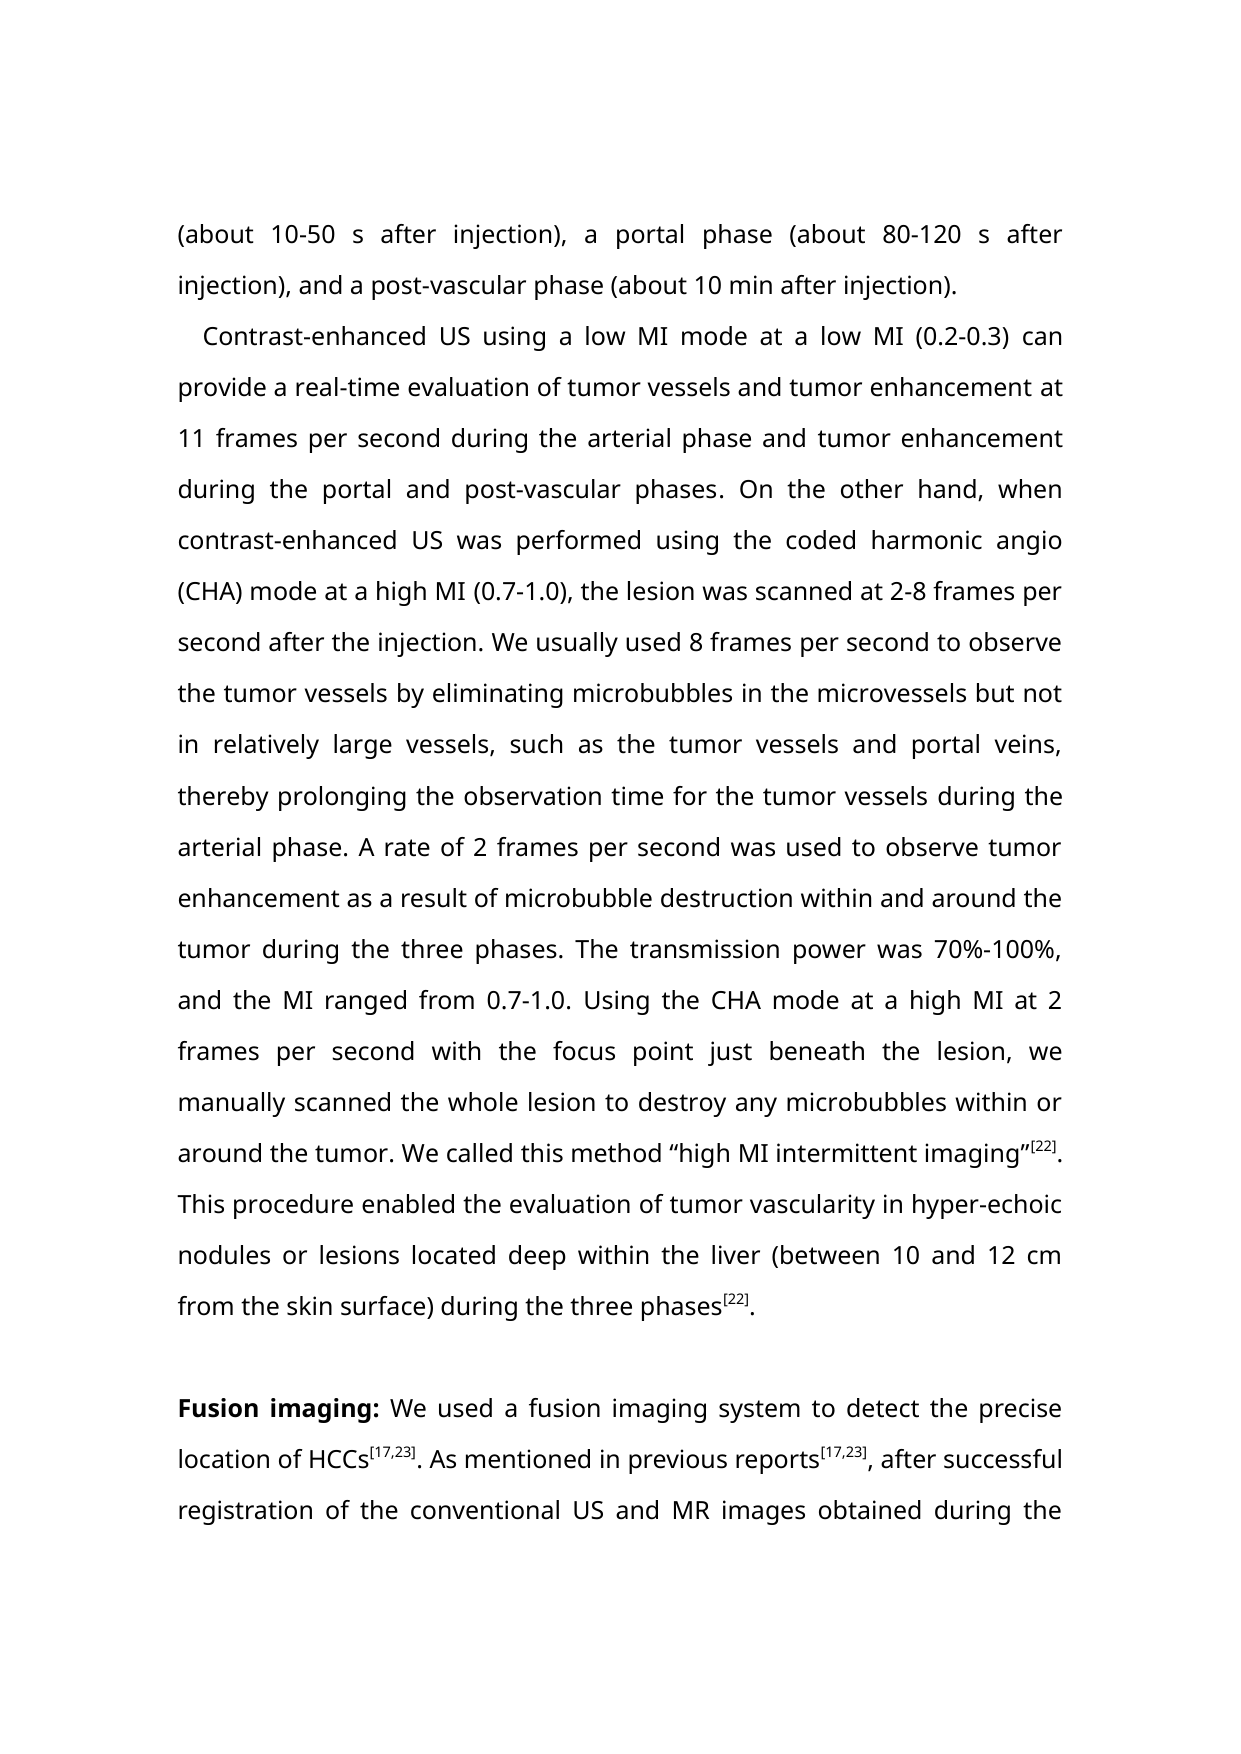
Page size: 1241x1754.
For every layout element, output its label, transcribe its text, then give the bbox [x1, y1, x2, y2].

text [177, 217, 1063, 302]
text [177, 1391, 1063, 1527]
text Contrast-enhanced US using a low MI mode at a low MI (0.2-0.3) can provide a real-time evaluation of tumor vessels and tumor enhancement at 11 frames per second during the arterial phase and tumor enhancement during the portal and post-vascular phases. On the other hand, when contrast-enhanced US was performed using the coded harmonic angio (CHA) mode at a high MI (0.7-1.0), the lesion was scanned at 2-8 frames per second after the injection. We usually used 8 frames per second to observe the tumor vessels by eliminating microbubbles in the microvessels but not in relatively large vessels, such as the tumor vessels and portal veins, thereby prolonging the observation time for the tumor vessels during the arterial phase. A rate of 2 frames per second was used to observe tumor enhancement as a result of microbubble destruction within and around the tumor during the three phases. The transmission power was 70%-100%, and the MI ranged from 0.7-1.0. Using the CHA mode at a high MI at 2 frames per second with the focus point just beneath the lesion, we manually scanned the whole lesion to destroy any microbubbles within or around the tumor. We called this method “high MI intermittent imaging”[22]. This procedure enabled the evaluation of tumor vascularity in hyper-echoic nodules or lesions located deep within the liver (between 10 and 12 cm from the skin surface) during the three phases[22]. [177, 319, 1063, 1323]
